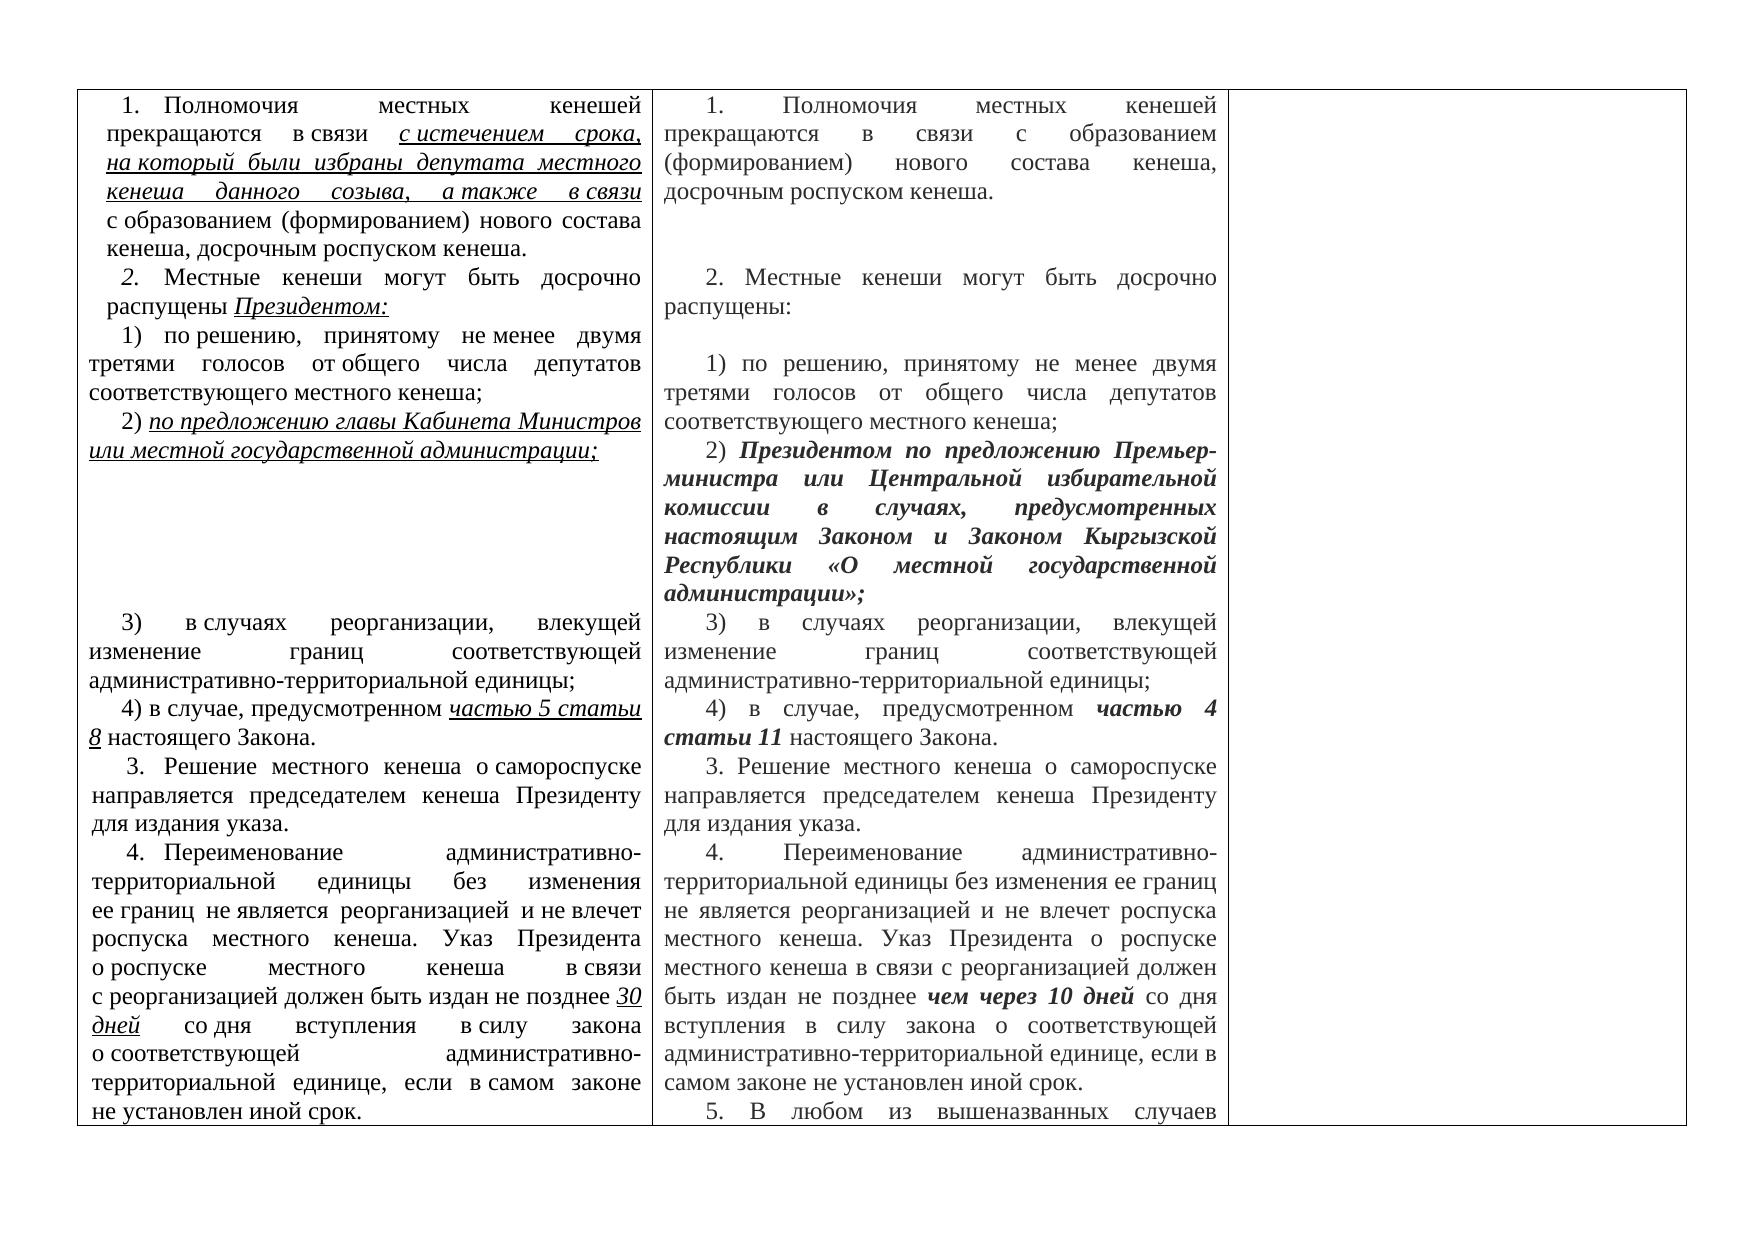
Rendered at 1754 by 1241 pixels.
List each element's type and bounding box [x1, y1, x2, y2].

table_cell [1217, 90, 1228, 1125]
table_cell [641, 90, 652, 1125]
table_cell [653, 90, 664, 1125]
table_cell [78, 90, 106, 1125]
table_cell [1229, 90, 1240, 1125]
table_cell [1675, 90, 1686, 1125]
